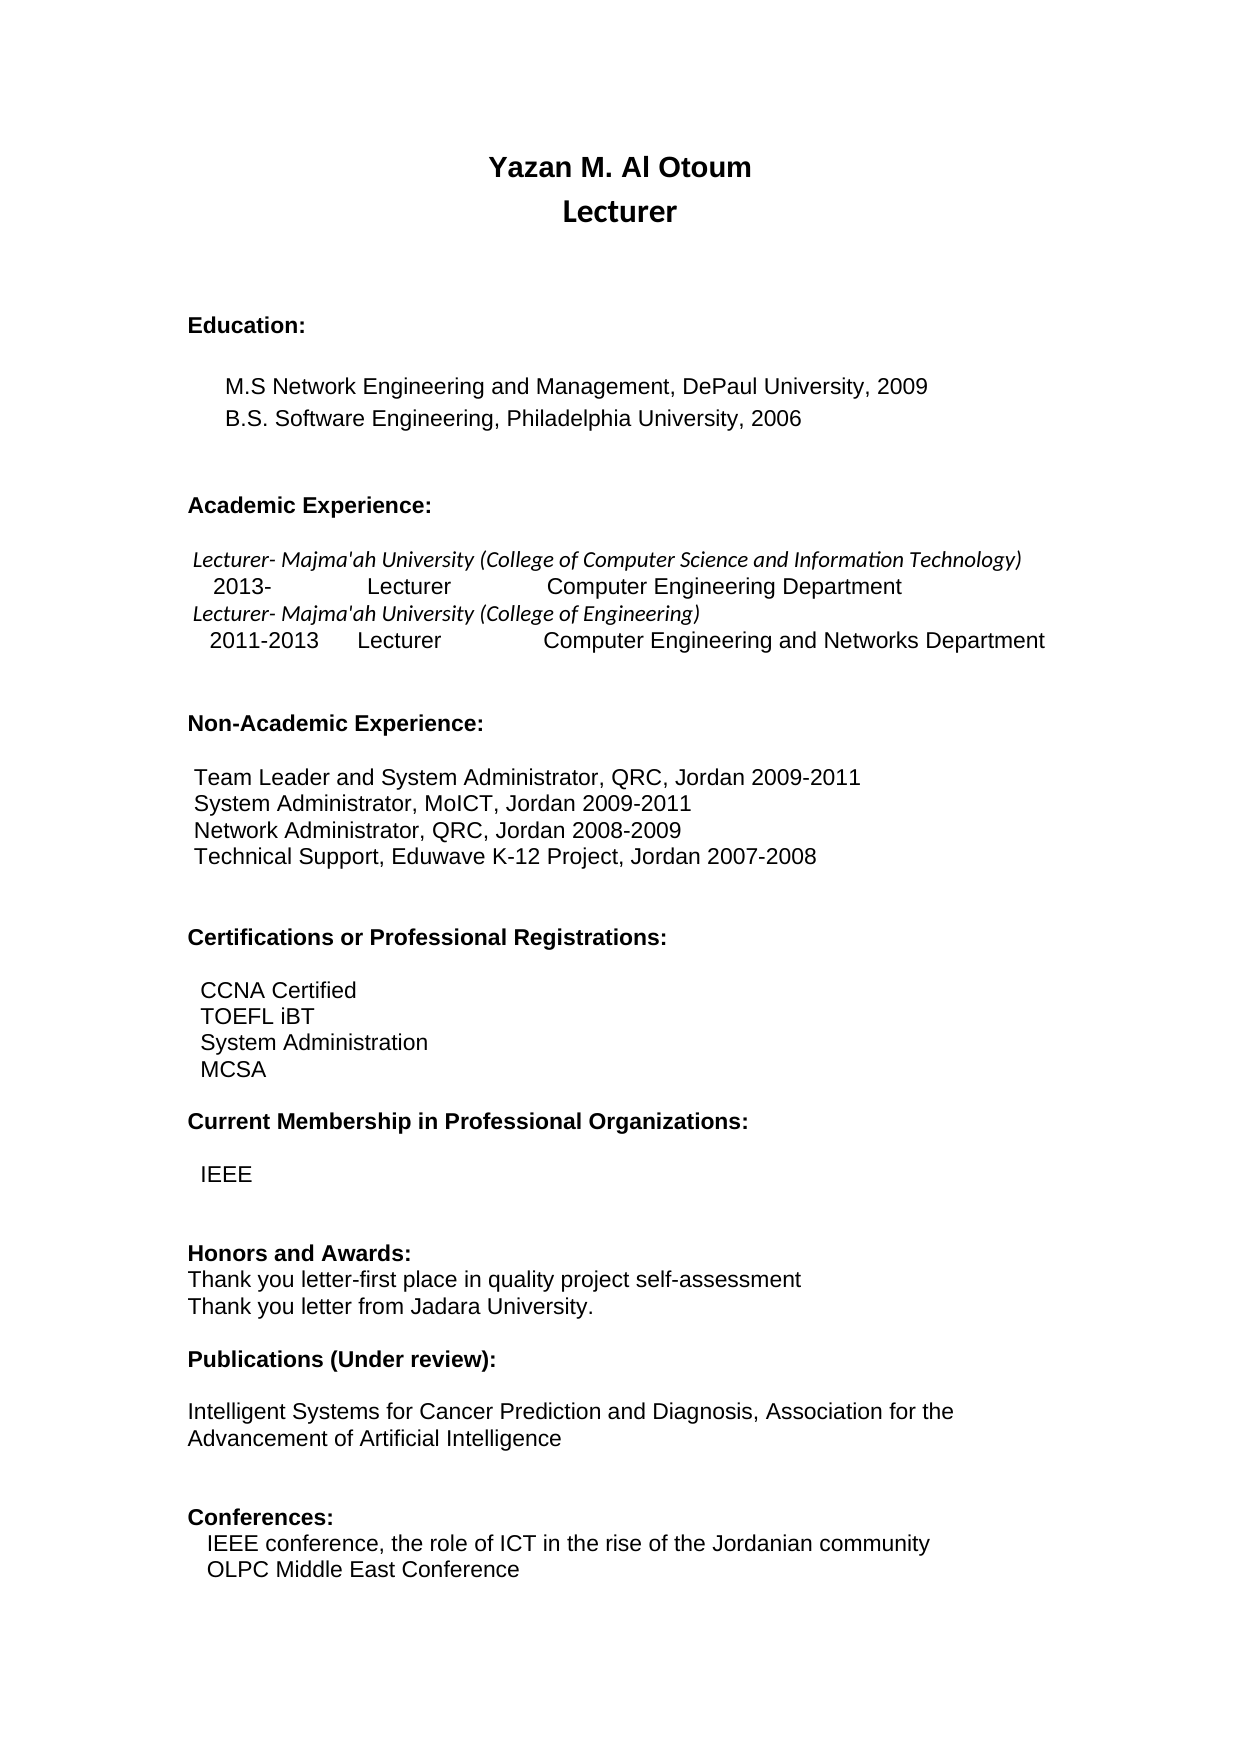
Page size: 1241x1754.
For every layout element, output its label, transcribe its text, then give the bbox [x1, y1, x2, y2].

text Current Membership in Professional Organizations: [187, 1108, 1053, 1135]
text Non-Academic Experience: [187, 710, 1053, 736]
text Lecturer- Majma'ah University (College of Computer Science and Information Technology) [187, 545, 1053, 573]
text B.S. Software Engineering, Philadelphia University, 2006 [225, 405, 1053, 432]
text TOEFL iBT [187, 1003, 1053, 1029]
text M.S Network Engineering and Management, DePaul University, 2009 [225, 373, 1053, 399]
text Thank you letter from Jadara University. [187, 1293, 1053, 1319]
text 2011-2013 Lecturer Computer Engineering and Networks Department [187, 627, 1053, 654]
text Intelligent Systems for Cancer Prediction and Diagnosis, Association for the Advancement of Artificial Intelligence [187, 1398, 1053, 1451]
text OLPC Middle East Conference [187, 1556, 1053, 1583]
text Lecturer- Majma'ah University (College of Engineering) [187, 599, 1053, 627]
text System Administration [187, 1029, 1053, 1056]
text Certifications or Professional Registrations: [187, 924, 1053, 950]
text Lecturer [187, 190, 1053, 231]
text CCNA Certified [187, 977, 1053, 1003]
text Thank you letter-first place in quality project self-assessment [187, 1266, 1053, 1293]
text Team Leader and System Administrator, QRC, Jordan 2009-2011 [187, 764, 993, 790]
text Yazan M. Al Otoum [187, 150, 1053, 183]
text Conferences: [187, 1504, 1053, 1530]
text Technical Support, Eduwave K-12 Project, Jordan 2007-2008 [187, 843, 993, 869]
text Honors and Awards: [187, 1240, 1053, 1266]
text IEEE conference, the role of ICT in the rise of the Jordanian community [187, 1530, 1053, 1556]
text IEEE [187, 1161, 1053, 1187]
text Publications (Under review): [187, 1346, 1053, 1372]
text MCSA [187, 1056, 1053, 1082]
text Education: [187, 312, 1053, 338]
text Network Administrator, QRC, Jordan 2008-2009 [187, 817, 993, 843]
text Academic Experience: [187, 492, 1053, 518]
text 2013- Lecturer Computer Engineering Department [187, 573, 1053, 599]
text System Administrator, MoICT, Jordan 2009-2011 [187, 790, 993, 817]
